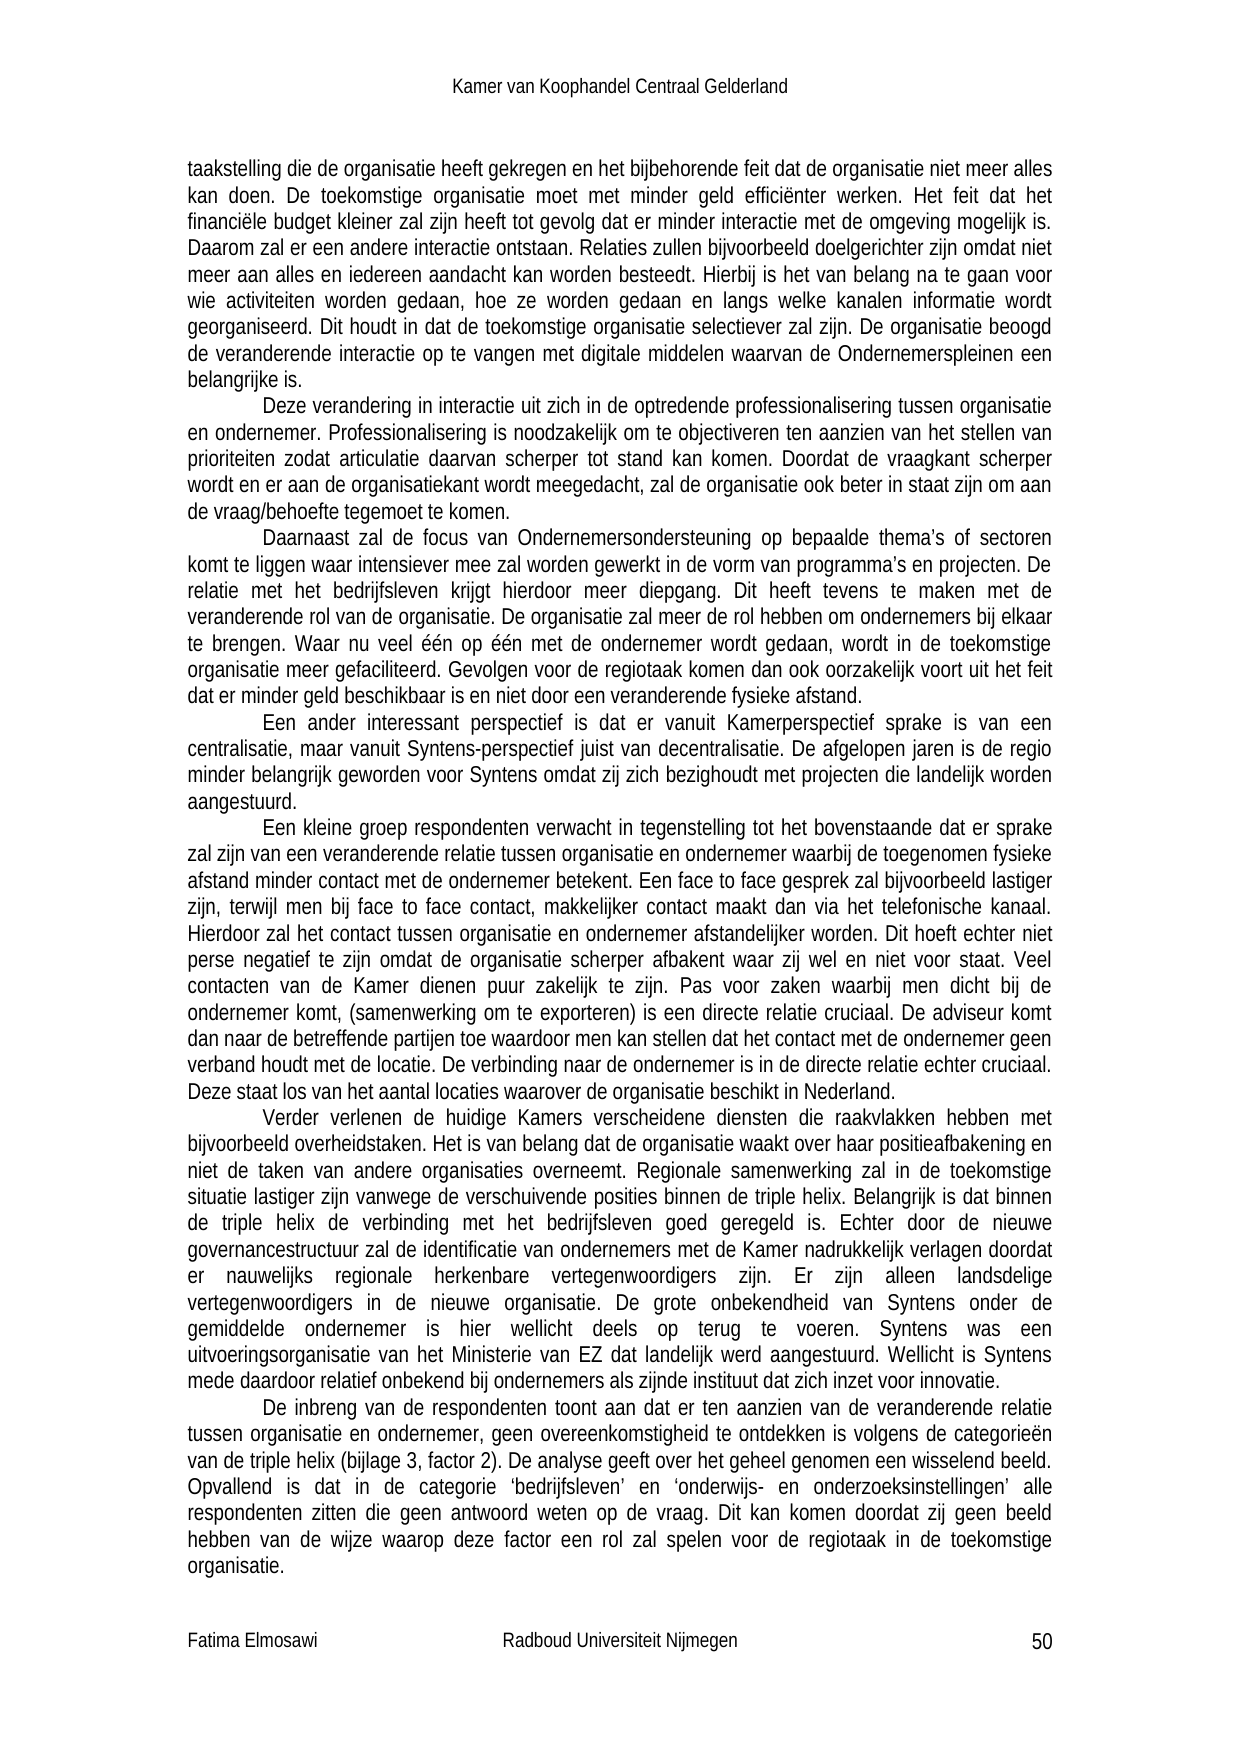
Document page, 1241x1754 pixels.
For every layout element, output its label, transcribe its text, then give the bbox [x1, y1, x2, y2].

text Een kleine groep respondenten verwacht in tegenstelling tot het bovenstaande dat er sprake zal zijn van een veranderende relatie tussen organisatie en ondernemer waarbij de toegenomen fysieke afstand minder contact met de ondernemer betekent. Een face to face gesprek zal bijvoorbeeld lastiger zijn, terwijl men bij face to face contact, makkelijker contact maakt dan via het telefonische kanaal. Hierdoor zal het contact tussen organisatie en ondernemer afstandelijker worden. Dit hoeft echter niet perse negatief te zijn omdat de organisatie scherper afbakent waar zij wel en niet voor staat. Veel contacten van de Kamer dienen puur zakelijk te zijn. Pas voor zaken waarbij men dicht bij de ondernemer komt, (samenwerking om te exporteren) is een directe relatie cruciaal. De adviseur komt dan naar de betreffende partijen toe waardoor men kan stellen dat het contact met de ondernemer geen verband houdt met de locatie. De verbinding naar de ondernemer is in de directe relatie echter cruciaal. Deze staat los van het aantal locaties waarover de organisatie beschikt in Nederland. [187, 814, 1053, 1104]
text Verder verlenen de huidige Kamers verscheidene diensten die raakvlakken hebben met bijvoorbeeld overheidstaken. Het is van belang dat de organisatie waakt over haar positieafbakening en niet de taken van andere organisaties overneemt. Regionale samenwerking zal in de toekomstige situatie lastiger zijn vanwege de verschuivende posities binnen de triple helix. Belangrijk is dat binnen de triple helix de verbinding met het bedrijfsleven goed geregeld is. Echter door de nieuwe governancestructuur zal de identificatie van ondernemers met de Kamer nadrukkelijk verlagen doordat er nauwelijks regionale herkenbare vertegenwoordigers zijn. Er zijn alleen landsdelige vertegenwoordigers in de nieuwe organisatie. De grote onbekendheid van Syntens onder de gemiddelde ondernemer is hier wellicht deels op terug te voeren. Syntens was een uitvoeringsorganisatie van het Ministerie van EZ dat landelijk werd aangestuurd. Wellicht is Syntens mede daardoor relatief onbekend bij ondernemers als zijnde instituut dat zich inzet voor innovatie. [187, 1104, 1053, 1394]
text Deze verandering in interactie uit zich in de optredende professionalisering tussen organisatie en ondernemer. Professionalisering is noodzakelijk om te objectiveren ten aanzien van het stellen van prioriteiten zodat articulatie daarvan scherper tot stand kan komen. Doordat de vraagkant scherper wordt en er aan de organisatiekant wordt meegedacht, zal de organisatie ook beter in staat zijn om aan de vraag/behoefte tegemoet te komen. [187, 392, 1053, 524]
text Daarnaast zal de focus van Ondernemersondersteuning op bepaalde thema’s of sectoren komt te liggen waar intensiever mee zal worden gewerkt in de vorm van programma’s en projecten. De relatie met het bedrijfsleven krijgt hierdoor meer diepgang. Dit heeft tevens te maken met de veranderende rol van de organisatie. De organisatie zal meer de rol hebben om ondernemers bij elkaar te brengen. Waar nu veel één op één met de ondernemer wordt gedaan, wordt in de toekomstige organisatie meer gefaciliteerd. Gevolgen voor de regiotaak komen dan ook oorzakelijk voort uit het feit dat er minder geld beschikbaar is en niet door een veranderende fysieke afstand. [187, 524, 1053, 709]
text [187, 155, 1053, 392]
text Een ander interessant perspectief is dat er vanuit Kamerperspectief sprake is van een centralisatie, maar vanuit Syntens-perspectief juist van decentralisatie. De afgelopen jaren is de regio minder belangrijk geworden voor Syntens omdat zij zich bezighoudt met projecten die landelijk worden aangestuurd. [187, 709, 1053, 814]
text De inbreng van de respondenten toont aan dat er ten aanzien van de veranderende relatie tussen organisatie en ondernemer, geen overeenkomstigheid te ontdekken is volgens de categorieën van de triple helix (bijlage 3, factor 2). De analyse geeft over het geheel genomen een wisselend beeld. Opvallend is dat in de categorie ‘bedrijfsleven’ en ‘onderwijs- en onderzoeksinstellingen’ alle respondenten zitten die geen antwoord weten op de vraag. Dit kan komen doordat zij geen beeld hebben van de wijze waarop deze factor een rol zal spelen voor de regiotaak in de toekomstige organisatie. [187, 1394, 1053, 1578]
